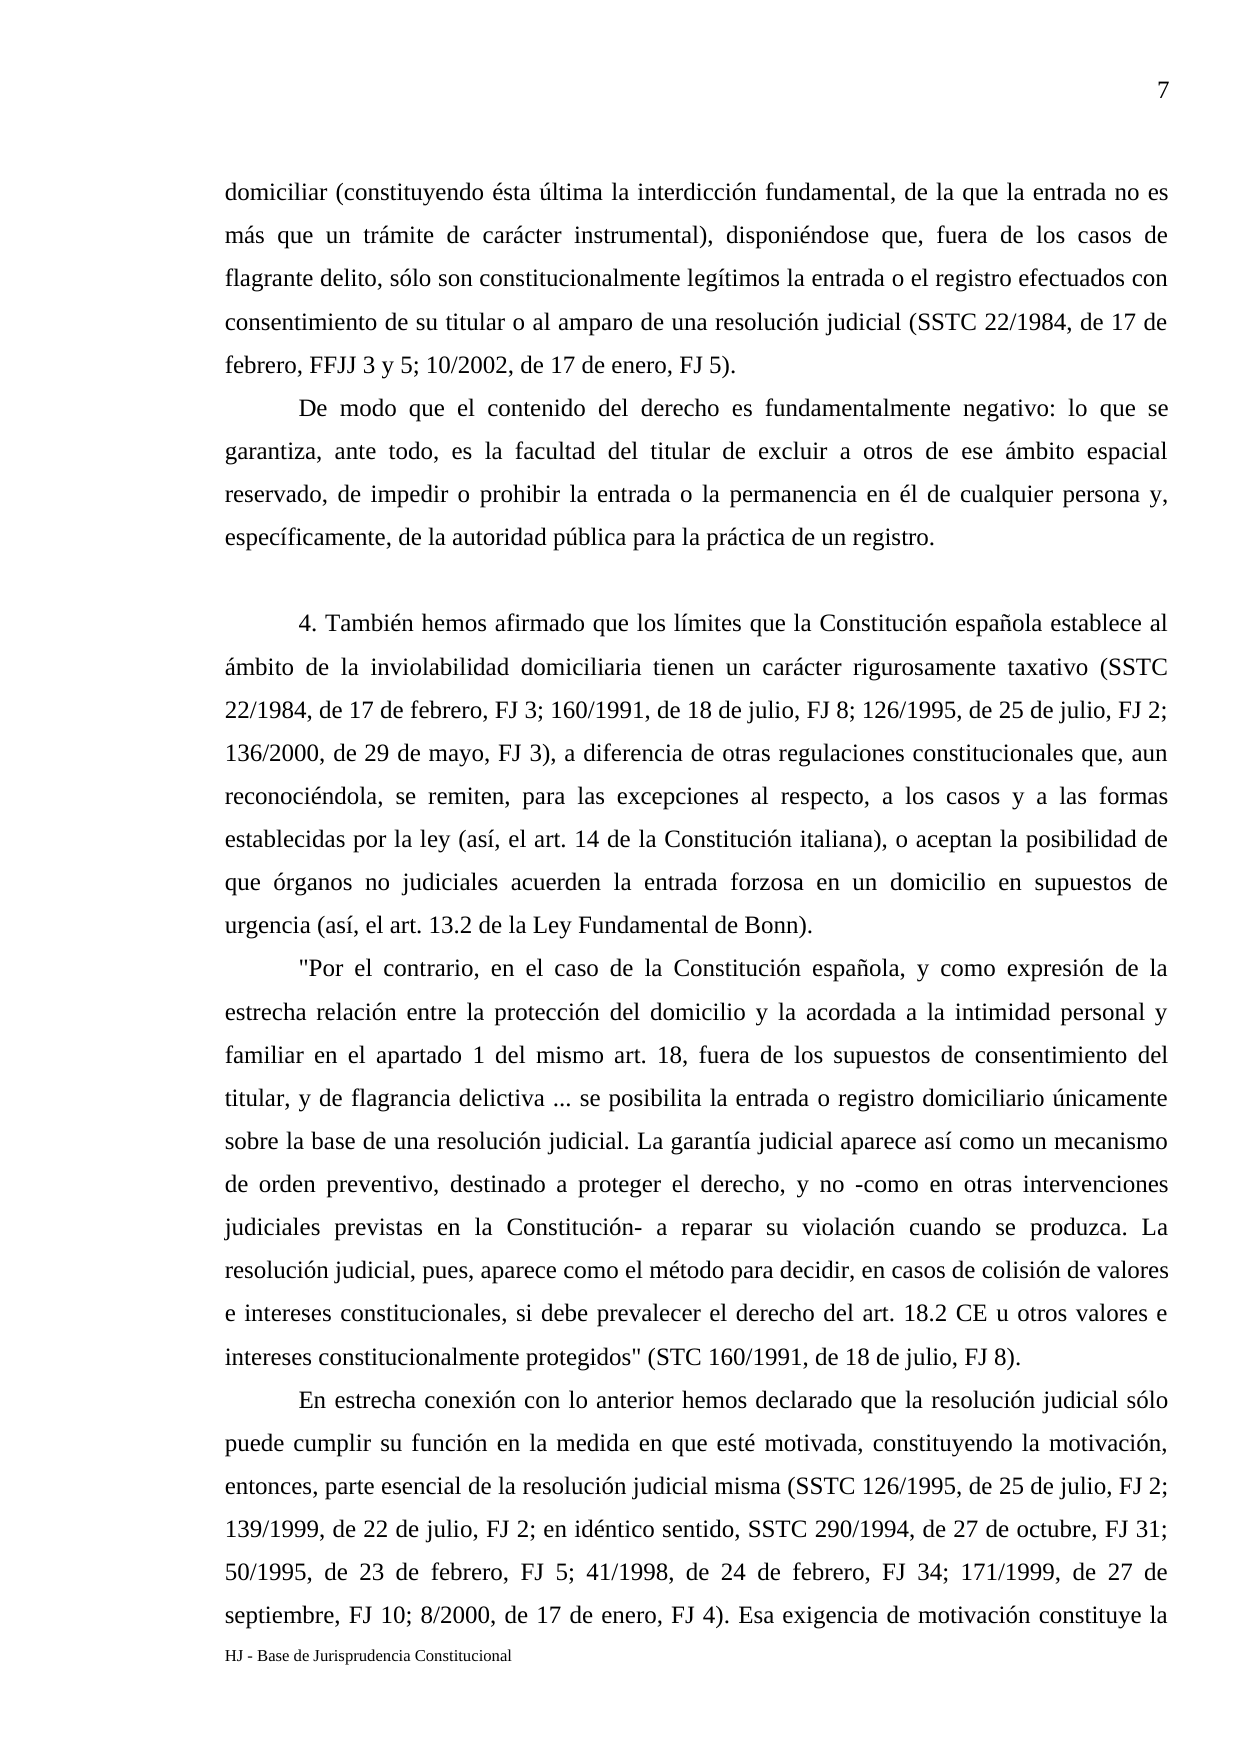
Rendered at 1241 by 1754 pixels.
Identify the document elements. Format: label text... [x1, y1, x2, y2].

text De modo que el contenido del derecho es fundamentalmente negativo: lo que se garantiza, ante todo, es la facultad del titular de excluir a otros de ese ámbito espacial reservado, de impedir o prohibir la entrada o la permanencia en él de cualquier persona y, específicamente, de la autoridad pública para la práctica de un registro. [224, 393, 1169, 551]
text 4. También hemos afirmado que los límites que la Constitución española establece al ámbito de la inviolabilidad domiciliaria tienen un carácter rigurosamente taxativo (SSTC 22/1984, de 17 de febrero, FJ 3; 160/1991, de 18 de julio, FJ 8; 126/1995, de 25 de julio, FJ 2; 136/2000, de 29 de mayo, FJ 3), a diferencia de otras regulaciones constitucionales que, aun reconociéndola, se remiten, para las excepciones al respecto, a los casos y a las formas establecidas por la ley (así, el art. 14 de la Constitución italiana), o aceptan la posibilidad de que órganos no judiciales acuerden la entrada forzosa en un domicilio en supuestos de urgencia (así, el art. 13.2 de la Ley Fundamental de Bonn). [224, 608, 1169, 939]
text "Por el contrario, en el caso de la Constitución española, y como expresión de la estrecha relación entre la protección del domicilio y la acordada a la intimidad personal y familiar en el apartado 1 del mismo art. 18, fuera de los supuestos de consentimiento del titular, y de flagrancia delictiva ... se posibilita la entrada o registro domiciliario únicamente sobre la base de una resolución judicial. La garantía judicial aparece así como un mecanismo de orden preventivo, destinado a proteger el derecho, y no -como en otras intervenciones judiciales previstas en la Constitución- a reparar su violación cuando se produzca. La resolución judicial, pues, aparece como el método para decidir, en casos de colisión de valores e intereses constitucionales, si debe prevalecer el derecho del art. 18.2 CE u otros valores e intereses constitucionalmente protegidos" (STC 160/1991, de 18 de julio, FJ 8). [224, 953, 1169, 1370]
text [224, 1385, 1169, 1629]
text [224, 177, 1169, 378]
